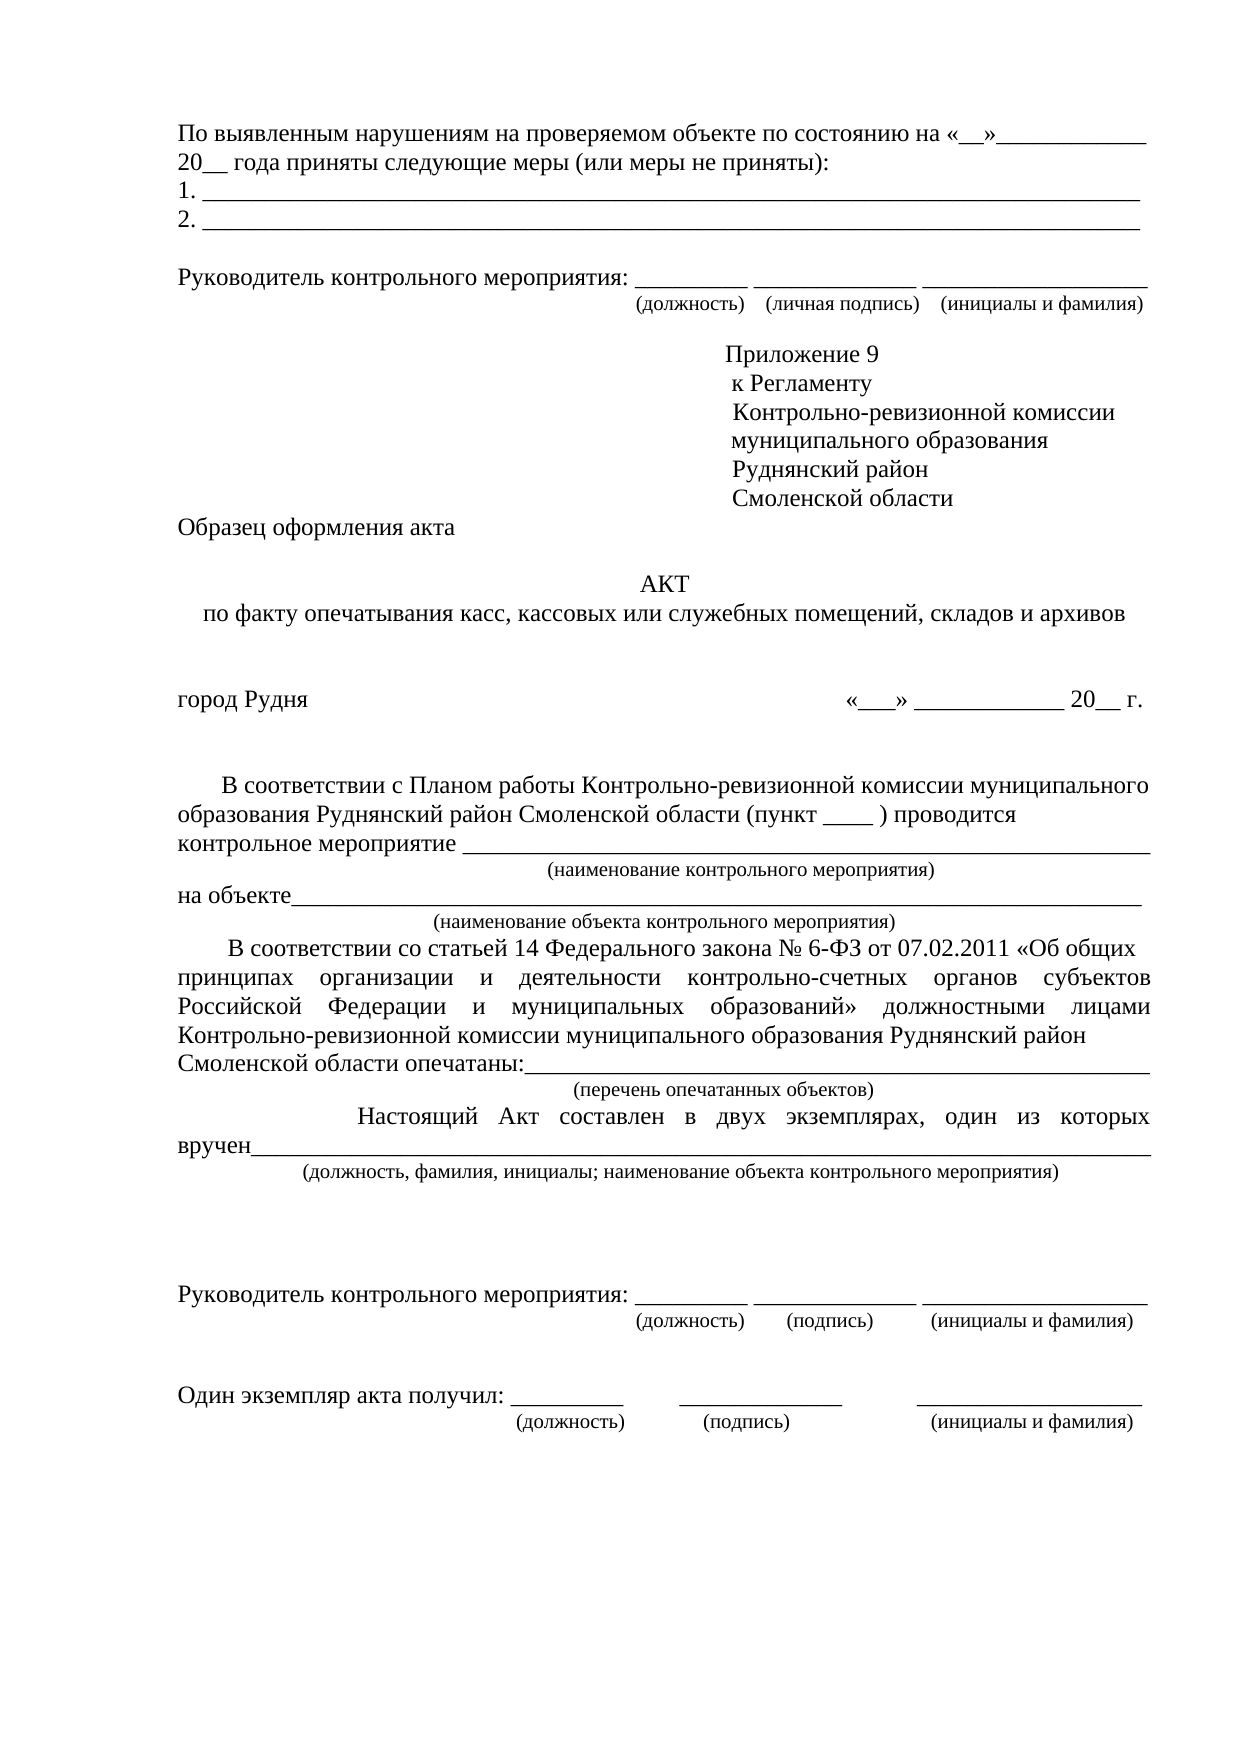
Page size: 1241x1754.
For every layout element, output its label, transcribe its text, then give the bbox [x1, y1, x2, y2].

text образования Руднянский район Смоленской области (пункт ____ ) проводится контрольное мероприятие _______________________________________________________ [177, 799, 1152, 857]
text муниципального образования [177, 425, 1152, 454]
text к Регламенту [177, 368, 1152, 397]
text В соответствии со статьей 14 Федерального закона № 6-ФЗ от 07.02.2011 «Об общих [177, 933, 1152, 962]
text По выявленным нарушениям на проверяемом объекте по состоянию на «__»____________ [177, 118, 1152, 147]
text (должность, фамилия, инициалы; наименование объекта контрольного мероприятия) [177, 1159, 1152, 1183]
text (наименование контрольного мероприятия) [177, 857, 1152, 881]
text Контрольно-ревизионной комиссии [177, 397, 1152, 425]
text город Рудня «___» ____________ 20__ г. [177, 684, 1152, 713]
text Образец оформления акта [177, 512, 1152, 540]
text Смоленской области [177, 483, 1152, 512]
text Настоящий Акт составлен в двух экземплярах, один из которых вручен________________________________________________________________________ [177, 1101, 1152, 1159]
text Смоленской области опечатаны:__________________________________________________ [177, 1048, 1152, 1077]
text (наименование объекта контрольного мероприятия) [177, 909, 1152, 933]
text В соответствии с Планом работы Контрольно-ревизионной комиссии муниципального [177, 770, 1152, 799]
text 2. ___________________________________________________________________________ [177, 204, 1152, 233]
text (перечень опечатанных объектов) [177, 1077, 1152, 1101]
text (должность) (подпись) (инициалы и фамилия) [177, 1308, 1152, 1332]
text по факту опечатывания касс, кассовых или служебных помещений, складов и архивов [177, 598, 1152, 627]
text Руднянский район [177, 454, 1152, 483]
text Руководитель контрольного мероприятия: _________ _____________ __________________ [177, 262, 1152, 291]
text принципах организации и деятельности контрольно-счетных органов субъектов Российской Федерации и муниципальных образований» должностными лицами Контрольно-ревизионной комиссии муниципального образования Руднянский район [177, 962, 1152, 1048]
text на объекте____________________________________________________________________ [177, 881, 1152, 909]
text Один экземпляр акта получил: _________ _____________ __________________ [177, 1380, 1152, 1409]
text АКТ [177, 569, 1152, 598]
text 20__ года приняты следующие меры (или меры не приняты): [177, 147, 1152, 176]
text 1. ___________________________________________________________________________ [177, 176, 1152, 204]
text Приложение 9 [177, 339, 1152, 368]
text Руководитель контрольного мероприятия: _________ _____________ __________________ [177, 1279, 1152, 1308]
text (должность) (подпись) (инициалы и фамилия) [177, 1409, 1152, 1433]
text (должность) (личная подпись) (инициалы и фамилия) [177, 291, 1152, 315]
